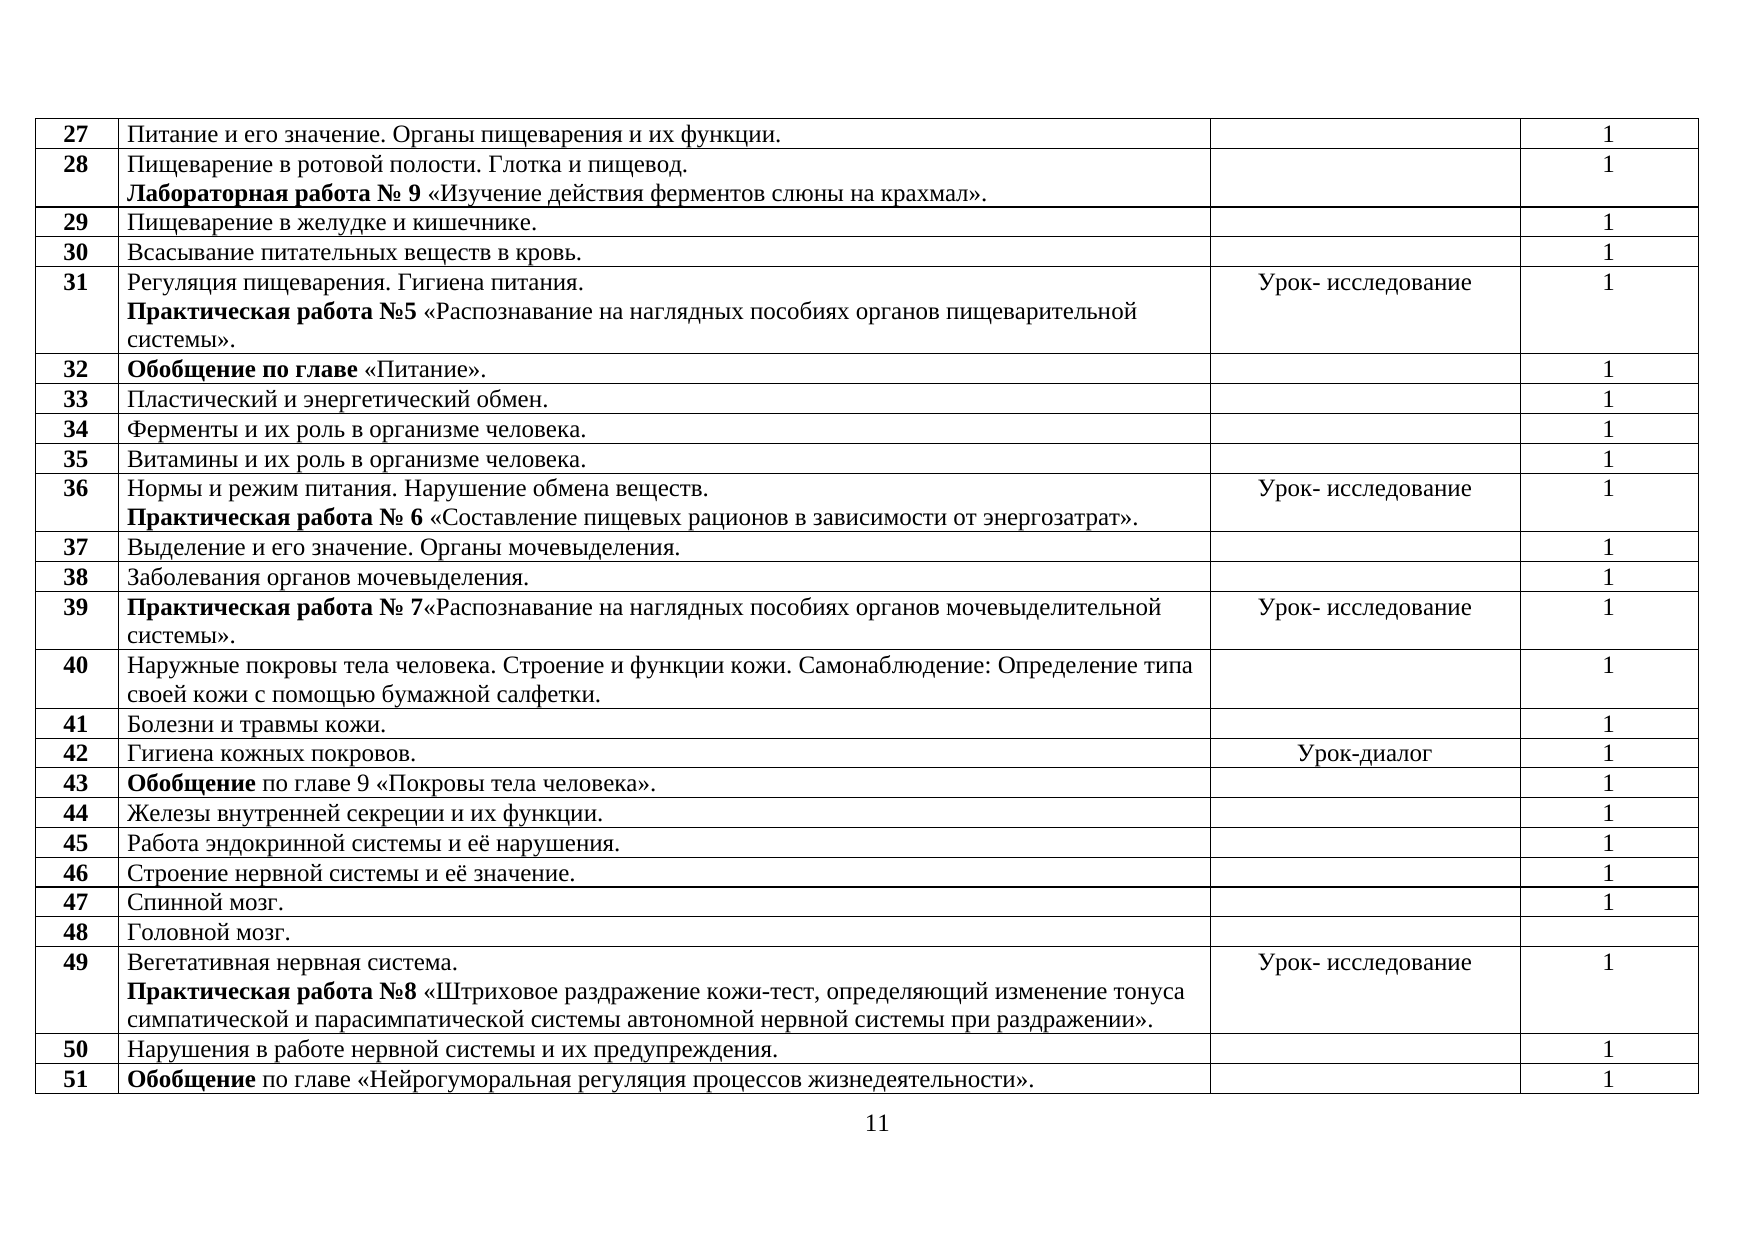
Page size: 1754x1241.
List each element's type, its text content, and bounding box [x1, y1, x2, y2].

table_cell [1211, 650, 1520, 708]
table_cell [1211, 208, 1520, 236]
table_cell Спинной мозг. [119, 888, 1210, 916]
table_cell 34 [36, 414, 118, 443]
table_cell Витамины и их роль в организме человека. [119, 444, 1210, 472]
table_cell Питание и его значение. Органы пищеварения и их функции. [119, 119, 1210, 148]
table_cell 1 [1521, 798, 1698, 827]
table_cell 28 [36, 149, 118, 206]
table_cell 1 [1521, 858, 1698, 886]
table_cell Пластический и энергетический обмен. [119, 384, 1210, 413]
table_cell Выделение и его значение. Органы мочевыделения. [119, 532, 1210, 561]
table_cell [1211, 709, 1520, 737]
table_cell 33 [36, 384, 118, 413]
table_cell 1 [1521, 149, 1698, 206]
table_cell 1 [1521, 444, 1698, 472]
table_cell 29 [36, 208, 118, 236]
table_cell [1211, 532, 1520, 561]
table_cell Пищеварение в ротовой полости. Глотка и пищевод. Лабораторная работа № 9 «Изучение действия ферментов слюны на крахмал». [119, 149, 1210, 206]
table_cell 1 [1521, 739, 1698, 767]
table_cell 39 [36, 592, 118, 649]
table_cell Ферменты и их роль в организме человека. [119, 414, 1210, 443]
table_cell [1211, 384, 1520, 413]
table_cell [1211, 768, 1520, 797]
table_cell [1211, 1034, 1520, 1063]
table_cell [1211, 149, 1520, 206]
table_cell 1 [1521, 384, 1698, 413]
table_cell 51 [36, 1064, 118, 1093]
table_cell Обобщение по главе «Питание». [119, 354, 1210, 383]
table_cell Урок- исследование [1211, 474, 1520, 531]
table_cell 42 [36, 739, 118, 767]
table_cell Урок- исследование [1211, 947, 1520, 1033]
table_cell 1 [1521, 474, 1698, 531]
table_cell 27 [36, 119, 118, 148]
table_cell 1 [1521, 1064, 1698, 1093]
table_cell 1 [1521, 768, 1698, 797]
table_cell [1211, 119, 1520, 148]
table_cell 46 [36, 858, 118, 886]
table_cell Вегетативная нервная система. Практическая работа №8 «Штриховое раздражение кожи-тест, определяющий изменение тонуса симпатической и парасимпатической системы автономной нервной системы при раздражении». [119, 947, 1210, 1033]
table_cell [1211, 888, 1520, 916]
table_cell [1211, 237, 1520, 266]
table_cell 37 [36, 532, 118, 561]
table_cell 36 [36, 474, 118, 531]
table_cell Гигиена кожных покровов. [119, 739, 1210, 767]
table_cell Обобщение по главе 9 «Покровы тела человека». [119, 768, 1210, 797]
table_cell 1 [1521, 650, 1698, 708]
table_cell 1 [1521, 208, 1698, 236]
table_cell 47 [36, 888, 118, 916]
table_cell 45 [36, 828, 118, 857]
table_cell Всасывание питательных веществ в кровь. [119, 237, 1210, 266]
table_cell Практическая работа № 7«Распознавание на наглядных пособиях органов мочевыделительной системы». [119, 592, 1210, 649]
table_cell 1 [1521, 267, 1698, 353]
table_cell Пищеварение в желудке и кишечнике. [119, 208, 1210, 236]
table_cell 38 [36, 562, 118, 591]
table_cell 1 [1521, 947, 1698, 1033]
table_cell 1 [1521, 1034, 1698, 1063]
table_cell 35 [36, 444, 118, 472]
table_cell Работа эндокринной системы и её нарушения. [119, 828, 1210, 857]
table_cell 1 [1521, 354, 1698, 383]
table_cell [1211, 858, 1520, 886]
table_cell Заболевания органов мочевыделения. [119, 562, 1210, 591]
table_cell Нормы и режим питания. Нарушение обмена веществ. Практическая работа № 6 «Составление пищевых рационов в зависимости от энергозатрат». [119, 474, 1210, 531]
table_cell 43 [36, 768, 118, 797]
table_cell 41 [36, 709, 118, 737]
table_cell 30 [36, 237, 118, 266]
table_cell [1211, 414, 1520, 443]
table_cell 50 [36, 1034, 118, 1063]
table_cell Урок- исследование [1211, 592, 1520, 649]
table_cell [1211, 444, 1520, 472]
table_cell Регуляция пищеварения. Гигиена питания. Практическая работа №5 «Распознавание на наглядных пособиях органов пищеварительной системы». [119, 267, 1210, 353]
table_cell 32 [36, 354, 118, 383]
table_cell Головной мозг. [119, 917, 1210, 946]
table_cell 1 [1521, 888, 1698, 916]
table_cell 1 [1521, 119, 1698, 148]
table_cell [1211, 917, 1520, 946]
table_cell Болезни и травмы кожи. [119, 709, 1210, 737]
table_cell Урок- исследование [1211, 267, 1520, 353]
table_cell [1521, 917, 1698, 946]
table_cell [1211, 828, 1520, 857]
table_cell [1211, 1064, 1520, 1093]
table_cell 44 [36, 798, 118, 827]
table_cell 1 [1521, 828, 1698, 857]
table_cell 1 [1521, 532, 1698, 561]
table_cell Обобщение по главе «Нейрогуморальная регуляция процессов жизнедеятельности». [119, 1064, 1210, 1093]
table_cell 1 [1521, 709, 1698, 737]
table_cell 48 [36, 917, 118, 946]
table_cell 1 [1521, 592, 1698, 649]
table_cell Железы внутренней секреции и их функции. [119, 798, 1210, 827]
table_cell Нарушения в работе нервной системы и их предупреждения. [119, 1034, 1210, 1063]
table_cell 49 [36, 947, 118, 1033]
table_cell 31 [36, 267, 118, 353]
table_cell [1211, 798, 1520, 827]
table_cell 1 [1521, 237, 1698, 266]
table_cell Строение нервной системы и её значение. [119, 858, 1210, 886]
table_cell 1 [1521, 414, 1698, 443]
table_cell Урок-диалог [1211, 739, 1520, 767]
table_cell Наружные покровы тела человека. Строение и функции кожи. Самонаблюдение: Определение типа своей кожи с помощью бумажной салфетки. [119, 650, 1210, 708]
table_cell [1211, 354, 1520, 383]
table_cell 1 [1521, 562, 1698, 591]
table_cell [1211, 562, 1520, 591]
table_cell 40 [36, 650, 118, 708]
